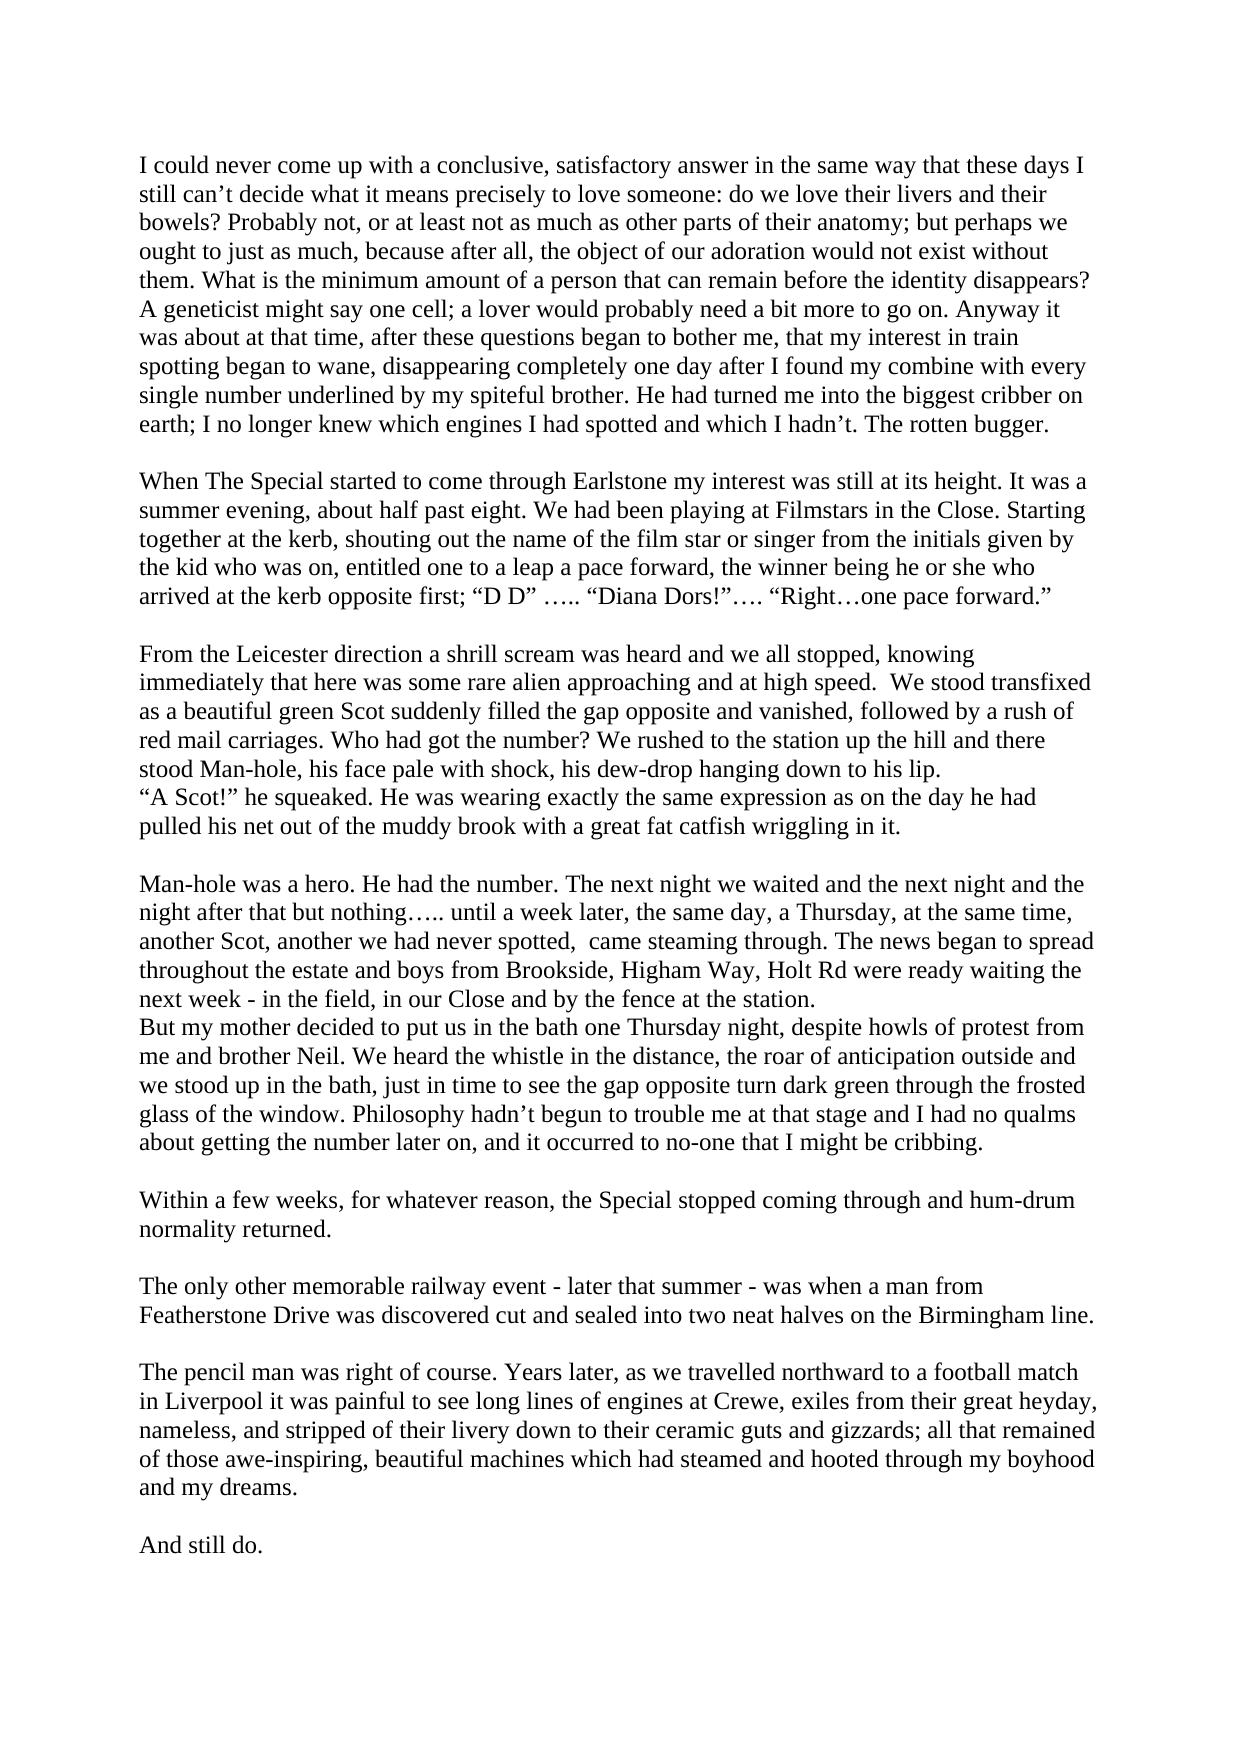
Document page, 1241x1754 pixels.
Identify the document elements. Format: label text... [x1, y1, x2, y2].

text But my mother decided to put us in the bath one Thursday night, despite howls of protest from me and brother Neil. We heard the whistle in the distance, the roar of anticipation outside and we stood up in the bath, just in time to see the gap opposite turn dark green through the frosted glass of the window. Philosophy hadn’t begun to trouble me at that stage and I had no qualms about getting the number later on, and it occurred to no-one that I might be cribbing. [139, 1012, 1101, 1156]
text “A Scot!” he squeaked. He was wearing exactly the same expression as on the day he had pulled his net out of the muddy brook with a great fat catfish wriggling in it. [139, 782, 1101, 840]
text The only other memorable railway event - later that summer - was when a man from Featherstone Drive was discovered cut and sealed into two neat halves on the Birmingham line. [139, 1271, 1101, 1329]
text Man-hole was a hero. He had the number. The next night we waited and the next night and the night after that but nothing….. until a week later, the same day, a Thursday, at the same time, another Scot, another we had never spotted, came steaming through. The news began to spread throughout the estate and boys from Brookside, Higham Way, Holt Rd were ready waiting the next week - in the field, in our Close and by the fence at the station. [139, 869, 1101, 1012]
text And still do. [139, 1530, 1101, 1559]
text When The Special started to come through Earlstone my interest was still at its height. It was a summer evening, about half past eight. We had been playing at Filmstars in the Close. Starting together at the kerb, shouting out the name of the film star or singer from the initials given by the kid who was on, entitled one to a leap a pace forward, the winner being he or she who arrived at the kerb opposite first; “D D” ….. “Diana Dors!”…. “Right…one pace forward.” [139, 466, 1101, 610]
text The pencil man was right of course. Years later, as we travelled northward to a football match in Liverpool it was painful to see long lines of engines at Crewe, exiles from their great heyday, nameless, and stripped of their livery down to their ceramic guts and gizzards; all that remained of those awe-inspiring, beautiful machines which had steamed and hooted through my boyhood and my dreams. [139, 1357, 1101, 1501]
text From the Leicester direction a shrill scream was heard and we all stopped, knowing immediately that here was some rare alien approaching and at high speed. We stood transfixed as a beautiful green Scot suddenly filled the gap opposite and vanished, followed by a rush of red mail carriages. Who had got the number? We rushed to the station up the hill and there stood Man-hole, his face pale with shock, his dew-drop hanging down to his lip. [139, 639, 1101, 782]
text Within a few weeks, for whatever reason, the Special stopped coming through and hum-drum normality returned. [139, 1185, 1101, 1242]
text I could never come up with a conclusive, satisfactory answer in the same way that these days I still can’t decide what it means precisely to love someone: do we love their livers and their bowels? Probably not, or at least not as much as other parts of their anatomy; but perhaps we ought to just as much, because after all, the object of our adoration would not exist without them. What is the minimum amount of a person that can remain before the identity disappears? A geneticist might say one cell; a lover would probably need a bit more to go on. Anyway it was about at that time, after these questions began to bother me, that my interest in train spotting began to wane, disappearing completely one day after I found my combine with every single number underlined by my spiteful brother. He had turned me into the biggest cribber on earth; I no longer knew which engines I had spotted and which I hadn’t. The rotten bugger. [139, 150, 1101, 437]
